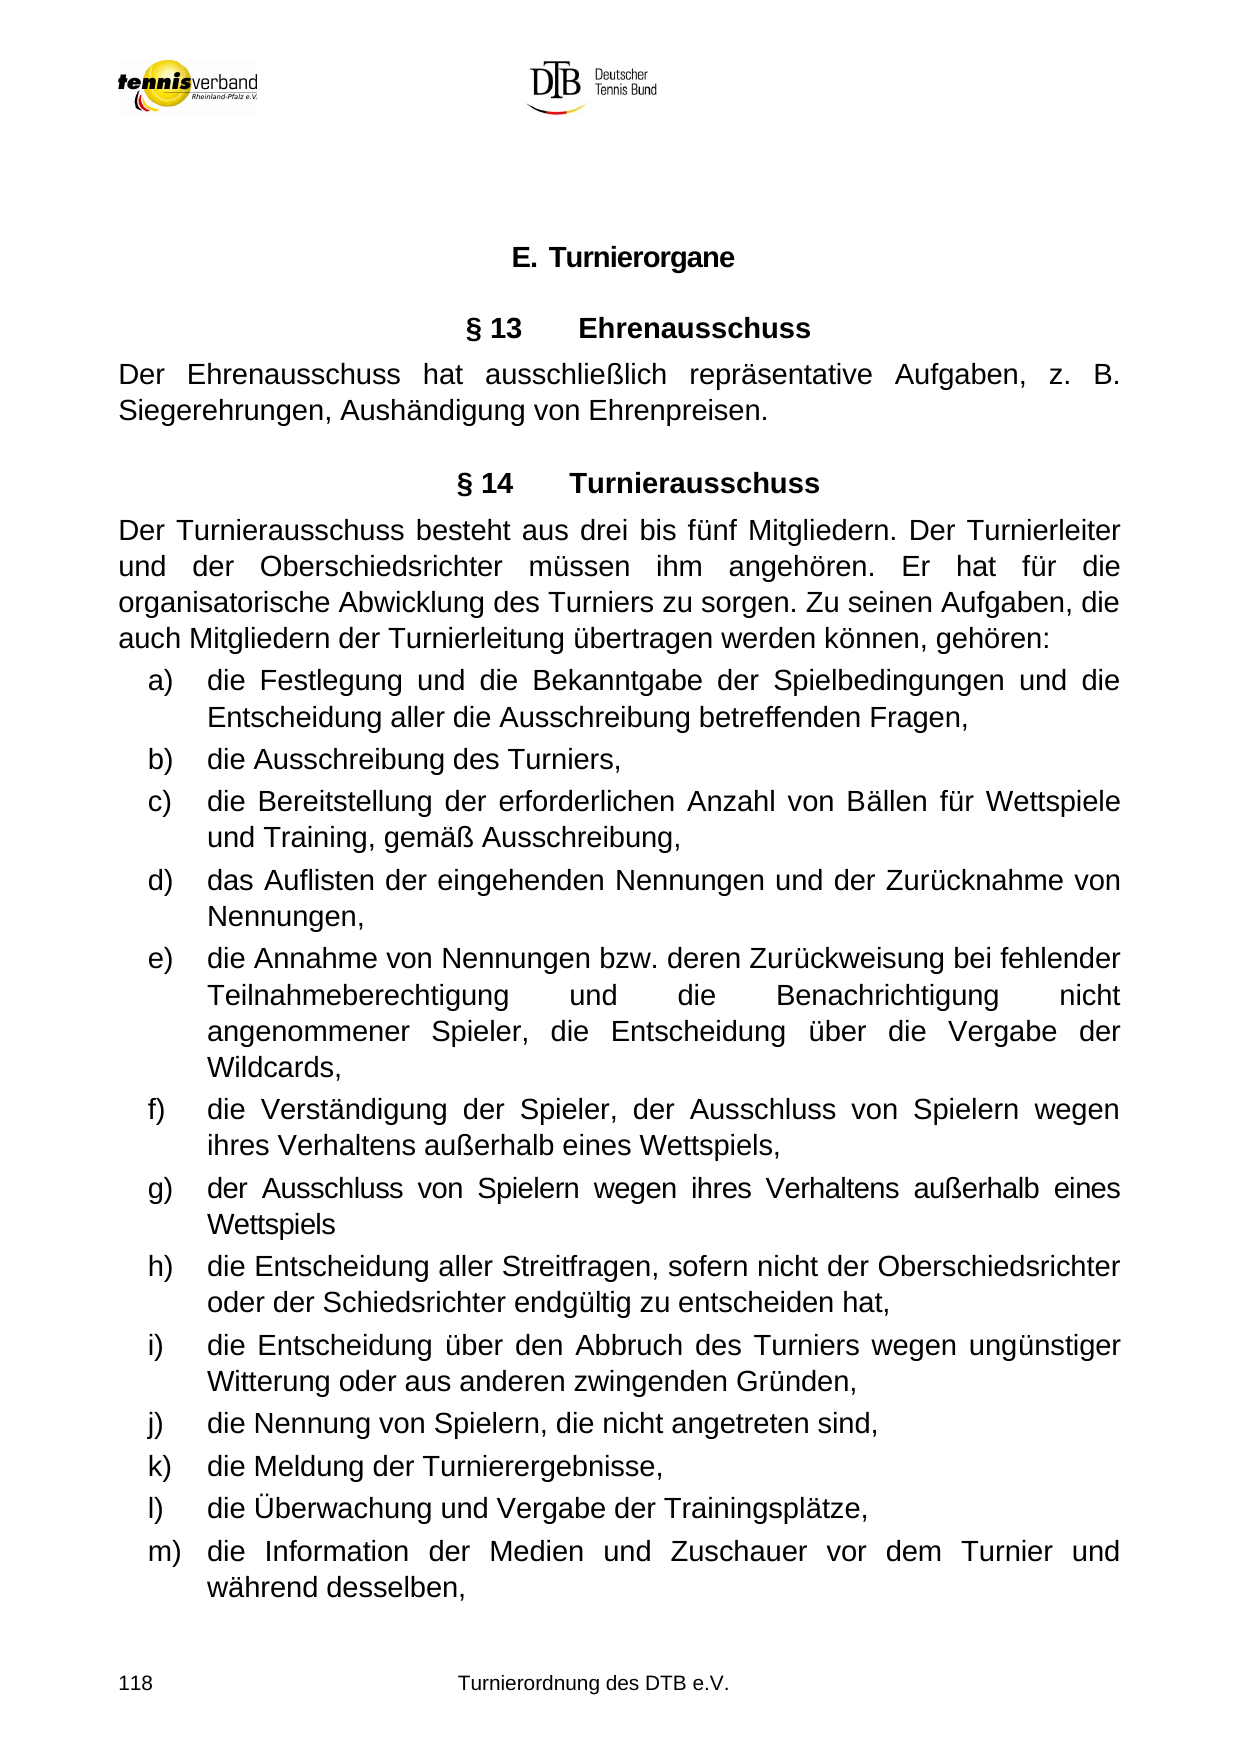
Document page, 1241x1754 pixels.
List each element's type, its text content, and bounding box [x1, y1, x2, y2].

list die Verständigung der Spieler, der Ausschluss von Spielern wegen ihres Verhaltens außerhalb eines Wettspiels, [148, 1092, 1121, 1162]
list die Nennung von Spielern, die nicht angetreten sind, [148, 1406, 1121, 1440]
list die Entscheidung aller Streitfragen, sofern nicht der Oberschiedsrichter oder der Schiedsrichter endgültig zu entscheiden hat, [148, 1249, 1121, 1319]
picture [118, 59, 257, 117]
list die Annahme von Nennungen bzw. deren Zurückweisung bei fehlender Teilnahmeberechtigung und die Benachrichtigung nicht angenommener Spieler, die Entscheidung über die Vergabe der Wildcards, [148, 941, 1121, 1083]
text Ehrenausschuss [156, 311, 1121, 344]
list die Entscheidung über den Abbruch des Turniers wegen ungünstiger Witterung oder aus anderen zwingenden Gründen, [148, 1328, 1121, 1398]
list die Meldung der Turnierergebnisse, [148, 1449, 1121, 1482]
list die Festlegung und die Bekanntgabe der Spielbedingungen und die Entscheidung aller die Ausschreibung betreffenden Fragen, [148, 663, 1121, 733]
text Turnierorgane [125, 240, 1122, 273]
picture [522, 59, 659, 117]
text Der Turnierausschuss besteht aus drei bis fünf Mitgliedern. Der Turnierleiter und der Oberschiedsrichter müssen ihm angehören. Er hat für die organisatorische Abwicklung des Turniers zu sorgen. Zu seinen Aufgaben, die auch Mitgliedern der Turnierleitung übertragen werden können, gehören: [118, 513, 1121, 654]
list das Auflisten der eingehenden Nennungen und der Zurücknahme von Nennungen, [148, 863, 1121, 933]
text Der Ehrenausschuss hat ausschließlich repräsentative Aufgaben, z. B. Siegerehrungen, Aushändigung von Ehrenpreisen. [118, 357, 1121, 426]
list die Information der Medien und Zuschauer vor dem Turnier und während desselben, [148, 1534, 1121, 1603]
text Turnierausschuss [156, 467, 1121, 500]
list die Überwachung und Vergabe der Trainingsplätze, [148, 1491, 1121, 1525]
list die Ausschreibung des Turniers, [148, 742, 1121, 776]
list der Ausschluss von Spielern wegen ihres Verhaltens außerhalb eines Wettspiels [148, 1171, 1121, 1241]
list die Bereitstellung der erforderlichen Anzahl von Bällen für Wettspiele und Training, gemäß Ausschreibung, [148, 784, 1121, 854]
